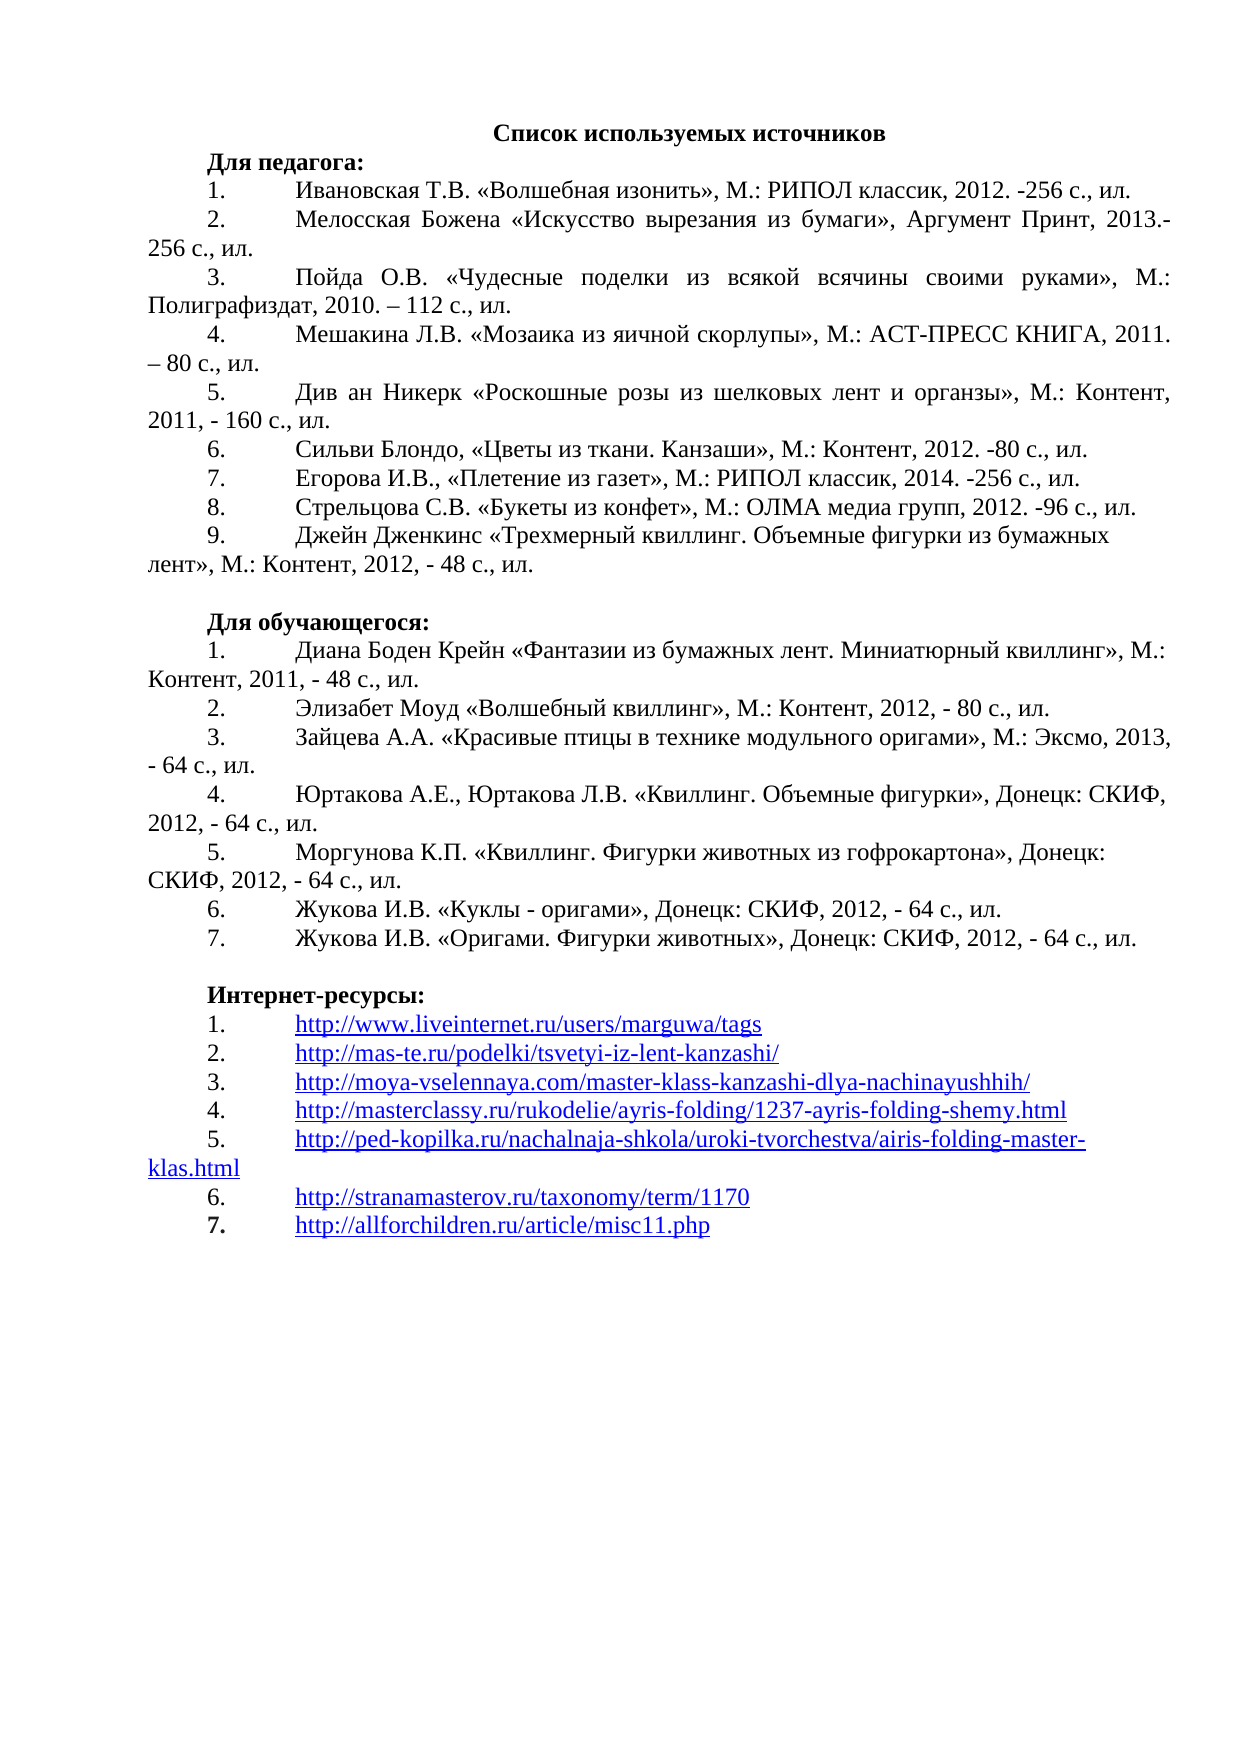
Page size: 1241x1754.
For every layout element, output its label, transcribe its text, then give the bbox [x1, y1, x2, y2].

list http://allforchildren.ru/article/misc11.php [148, 1211, 1172, 1239]
list http://www.liveinternet.ru/users/marguwa/tags [148, 1009, 1172, 1038]
list http://ped-kopilka.ru/nachalnaja-shkola/uroki-tvorchestva/airis-folding-master-klas.html [148, 1124, 1172, 1182]
list Див ан Никерк «Роскошные розы из шелковых лент и органзы», М.: Контент, 2011, - 160 с., ил. [148, 377, 1172, 434]
list http://stranamasterov.ru/taxonomy/term/1170 [148, 1182, 1172, 1211]
list Мелосская Божена «Искусство вырезания из бумаги», Аргумент Принт, 2013.-256 с., ил. [148, 204, 1172, 262]
list Егорова И.В., «Плетение из газет», М.: РИПОЛ классик, 2014. -256 с., ил. [148, 463, 1172, 492]
list http://moya-vselennaya.com/master-klass-kanzashi-dlya-nachinayushhih/ [148, 1067, 1172, 1096]
text Для обучающегося: [148, 607, 1172, 636]
list Элизабет Моуд «Волшебный квиллинг», М.: Контент, 2012, - 80 с., ил. [148, 693, 1172, 722]
list Юртакова А.Е., Юртакова Л.В. «Квиллинг. Объемные фигурки», Донецк: СКИФ, 2012, - 64 с., ил. [148, 779, 1172, 837]
list Диана Боден Крейн «Фантазии из бумажных лент. Миниатюрный квиллинг», М.: Контент, 2011, - 48 с., ил. [148, 636, 1172, 693]
text Интернет-ресурсы: [148, 981, 1172, 1009]
list http://mas-te.ru/podelki/tsvetyi-iz-lent-kanzashi/ [148, 1038, 1172, 1067]
list Жукова И.В. «Куклы - оригами», Донецк: СКИФ, 2012, - 64 с., ил. [148, 894, 1172, 923]
list http://masterclassy.ru/rukodelie/ayris-folding/1237-ayris-folding-shemy.html [148, 1096, 1172, 1124]
list Жукова И.В. «Оригами. Фигурки животных», Донецк: СКИФ, 2012, - 64 с., ил. [148, 923, 1172, 952]
list Зайцева А.А. «Красивые птицы в технике модульного оригами», М.: Эксмо, 2013, - 64 с., ил. [148, 722, 1172, 779]
list Мешакина Л.В. «Мозаика из яичной скорлупы», М.: АСТ-ПРЕСС КНИГА, 2011. – 80 с., ил. [148, 319, 1172, 377]
text Список используемых источников [148, 118, 1172, 147]
list Ивановская Т.В. «Волшебная изонить», М.: РИПОЛ классик, 2012. -256 с., ил. [148, 176, 1172, 204]
list Джейн Дженкинс «Трехмерный квиллинг. Объемные фигурки из бумажных лент», М.: Контент, 2012, - 48 с., ил. [148, 521, 1172, 578]
list Сильви Блондо, «Цветы из ткани. Канзаши», М.: Контент, 2012. -80 с., ил. [148, 434, 1172, 463]
list Моргунова К.П. «Квиллинг. Фигурки животных из гофрокартона», Донецк: СКИФ, 2012, - 64 с., ил. [148, 837, 1172, 894]
list Стрельцова С.В. «Букеты из конфет», М.: ОЛМА медиа групп, 2012. -96 с., ил. [148, 492, 1172, 521]
text Для педагога: [148, 147, 1172, 176]
list Пойда О.В. «Чудесные поделки из всякой всячины своими руками», М.: Полиграфиздат, 2010. – 112 с., ил. [148, 262, 1172, 319]
